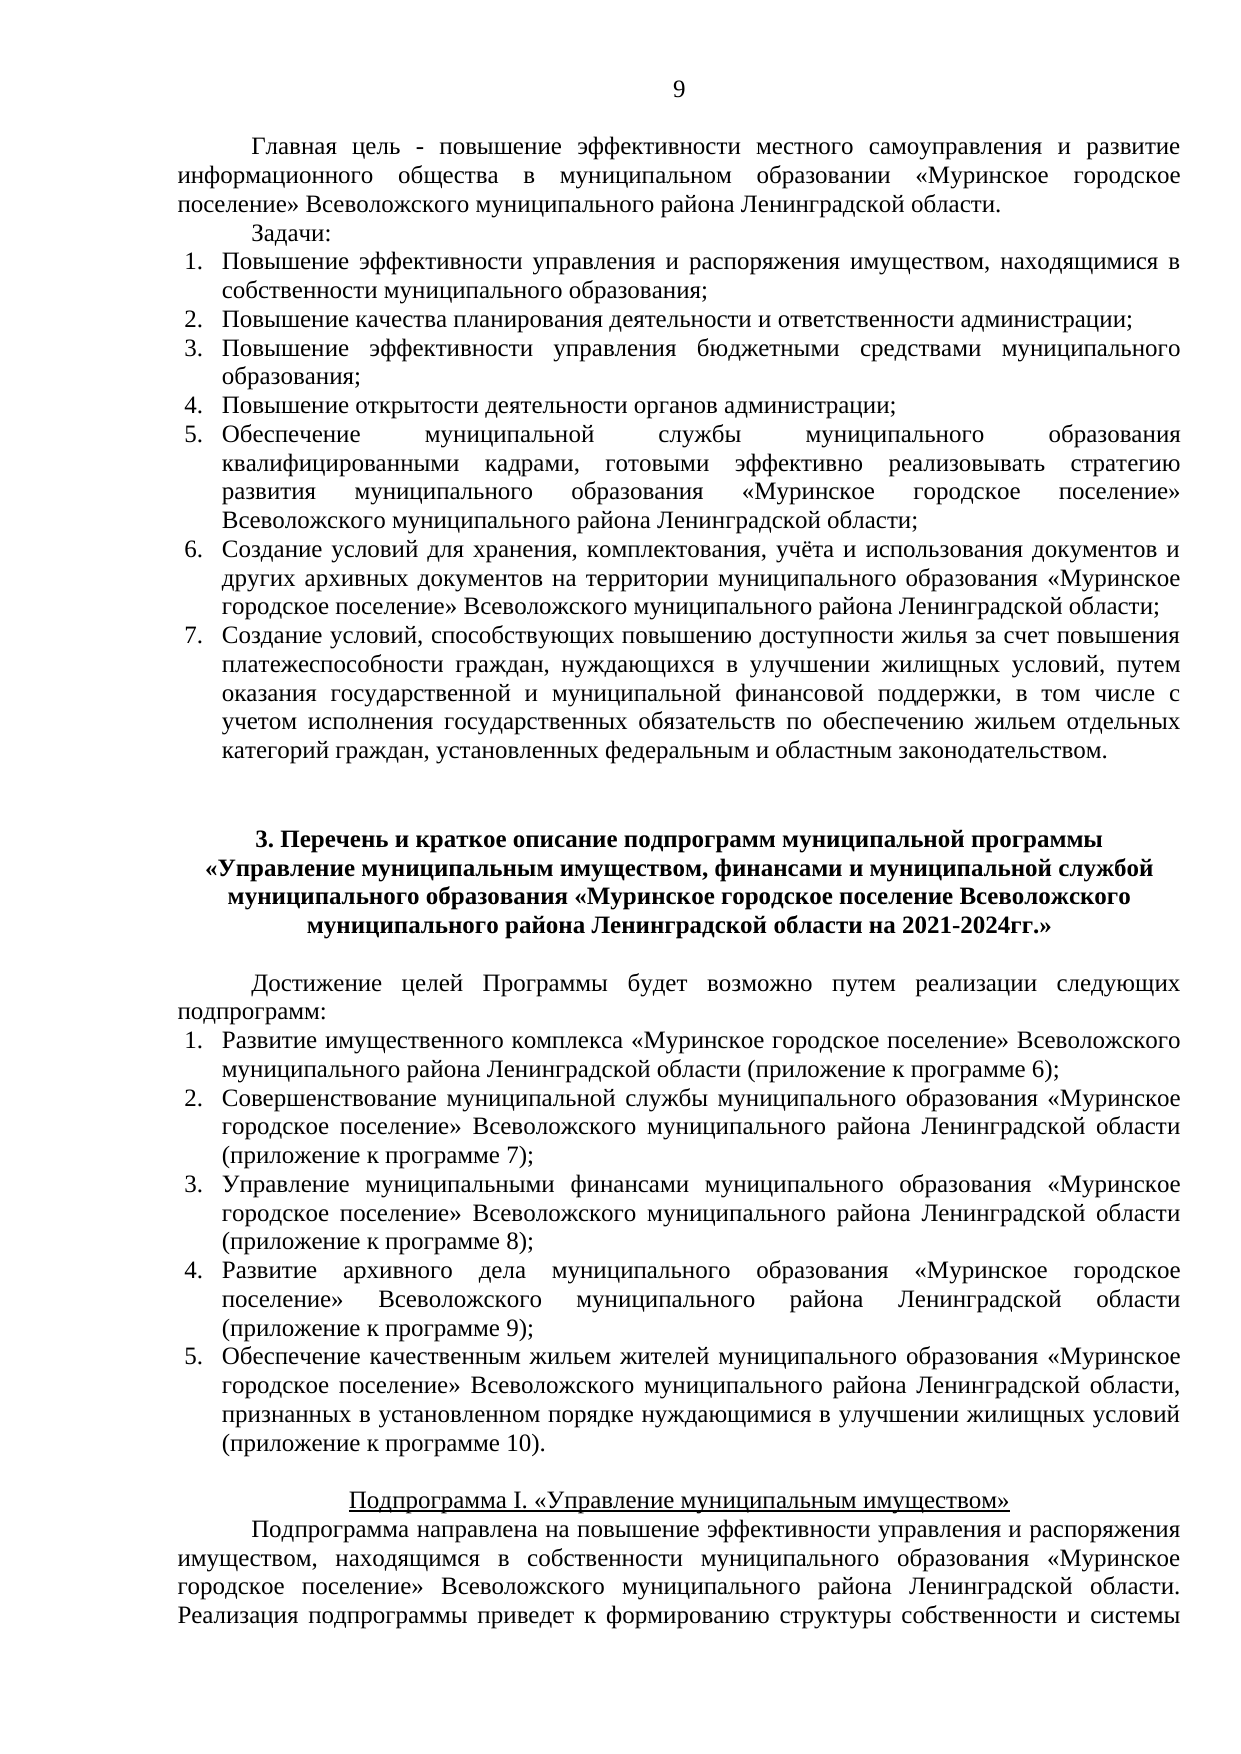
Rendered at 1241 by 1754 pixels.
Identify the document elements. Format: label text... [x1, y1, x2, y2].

list Повышение качества планирования деятельности и ответственности администрации; [184, 304, 1181, 333]
list Обеспечение качественным жильем жителей муниципального образования «Муринское городское поселение» Всеволожского муниципального района Ленинградской области, признанных в установленном порядке нуждающимися в улучшении жилищных условий (приложение к программе 10). [184, 1341, 1181, 1456]
list Развитие архивного дела муниципального образования «Муринское городское поселение» Всеволожского муниципального района Ленинградской области (приложение к программе 9); [184, 1255, 1181, 1341]
list Создание условий для хранения, комплектования, учёта и использования документов и других архивных документов на территории муниципального образования «Муринское городское поселение» Всеволожского муниципального района Ленинградской области; [184, 534, 1181, 620]
list Совершенствование муниципальной службы муниципального образования «Муринское городское поселение» Всеволожского муниципального района Ленинградской области (приложение к программе 7); [184, 1083, 1181, 1169]
list Повышение открытости деятельности органов администрации; [184, 390, 1181, 419]
list Развитие имущественного комплекса «Муринское городское поселение» Всеволожского муниципального района Ленинградской области (приложение к программе 6); [184, 1025, 1181, 1083]
list Создание условий, способствующих повышению доступности жилья за счет повышения платежеспособности граждан, нуждающихся в улучшении жилищных условий, путем оказания государственной и муниципальной финансовой поддержки, в том числе с учетом исполнения государственных обязательств по обеспечению жильем отдельных категорий граждан, установленных федеральным и областным законодательством. [184, 620, 1181, 764]
list Обеспечение муниципальной службы муниципального образования квалифицированными кадрами, готовыми эффективно реализовывать стратегию развития муниципального образования «Муринское городское поселение» Всеволожского муниципального района Ленинградской области; [184, 419, 1181, 534]
text 3. Перечень и краткое описание подпрограмм муниципальной программы «Управление муниципальным имуществом, финансами и муниципальной службой муниципального образования «Муринское городское поселение Всеволожского муниципального района Ленинградской области на 2021-2024гг.» [177, 824, 1181, 939]
list Управление муниципальными финансами муниципального образования «Муринское городское поселение» Всеволожского муниципального района Ленинградской области (приложение к программе 8); [184, 1169, 1181, 1255]
text Задачи: [177, 218, 1181, 246]
text Достижение целей Программы будет возможно путем реализации следующих подпрограмм: [177, 968, 1181, 1025]
list Повышение эффективности управления бюджетными средствами муниципального образования; [184, 333, 1181, 390]
text Подпрограмма I. «Управление муниципальным имуществом» [177, 1485, 1181, 1514]
list Повышение эффективности управления и распоряжения имуществом, находящимися в собственности муниципального образования; [184, 246, 1181, 304]
text Главная цель - повышение эффективности местного самоуправления и развитие информационного общества в муниципальном образовании «Муринское городское поселение» Всеволожского муниципального района Ленинградской области. [177, 131, 1181, 218]
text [177, 1514, 1181, 1629]
